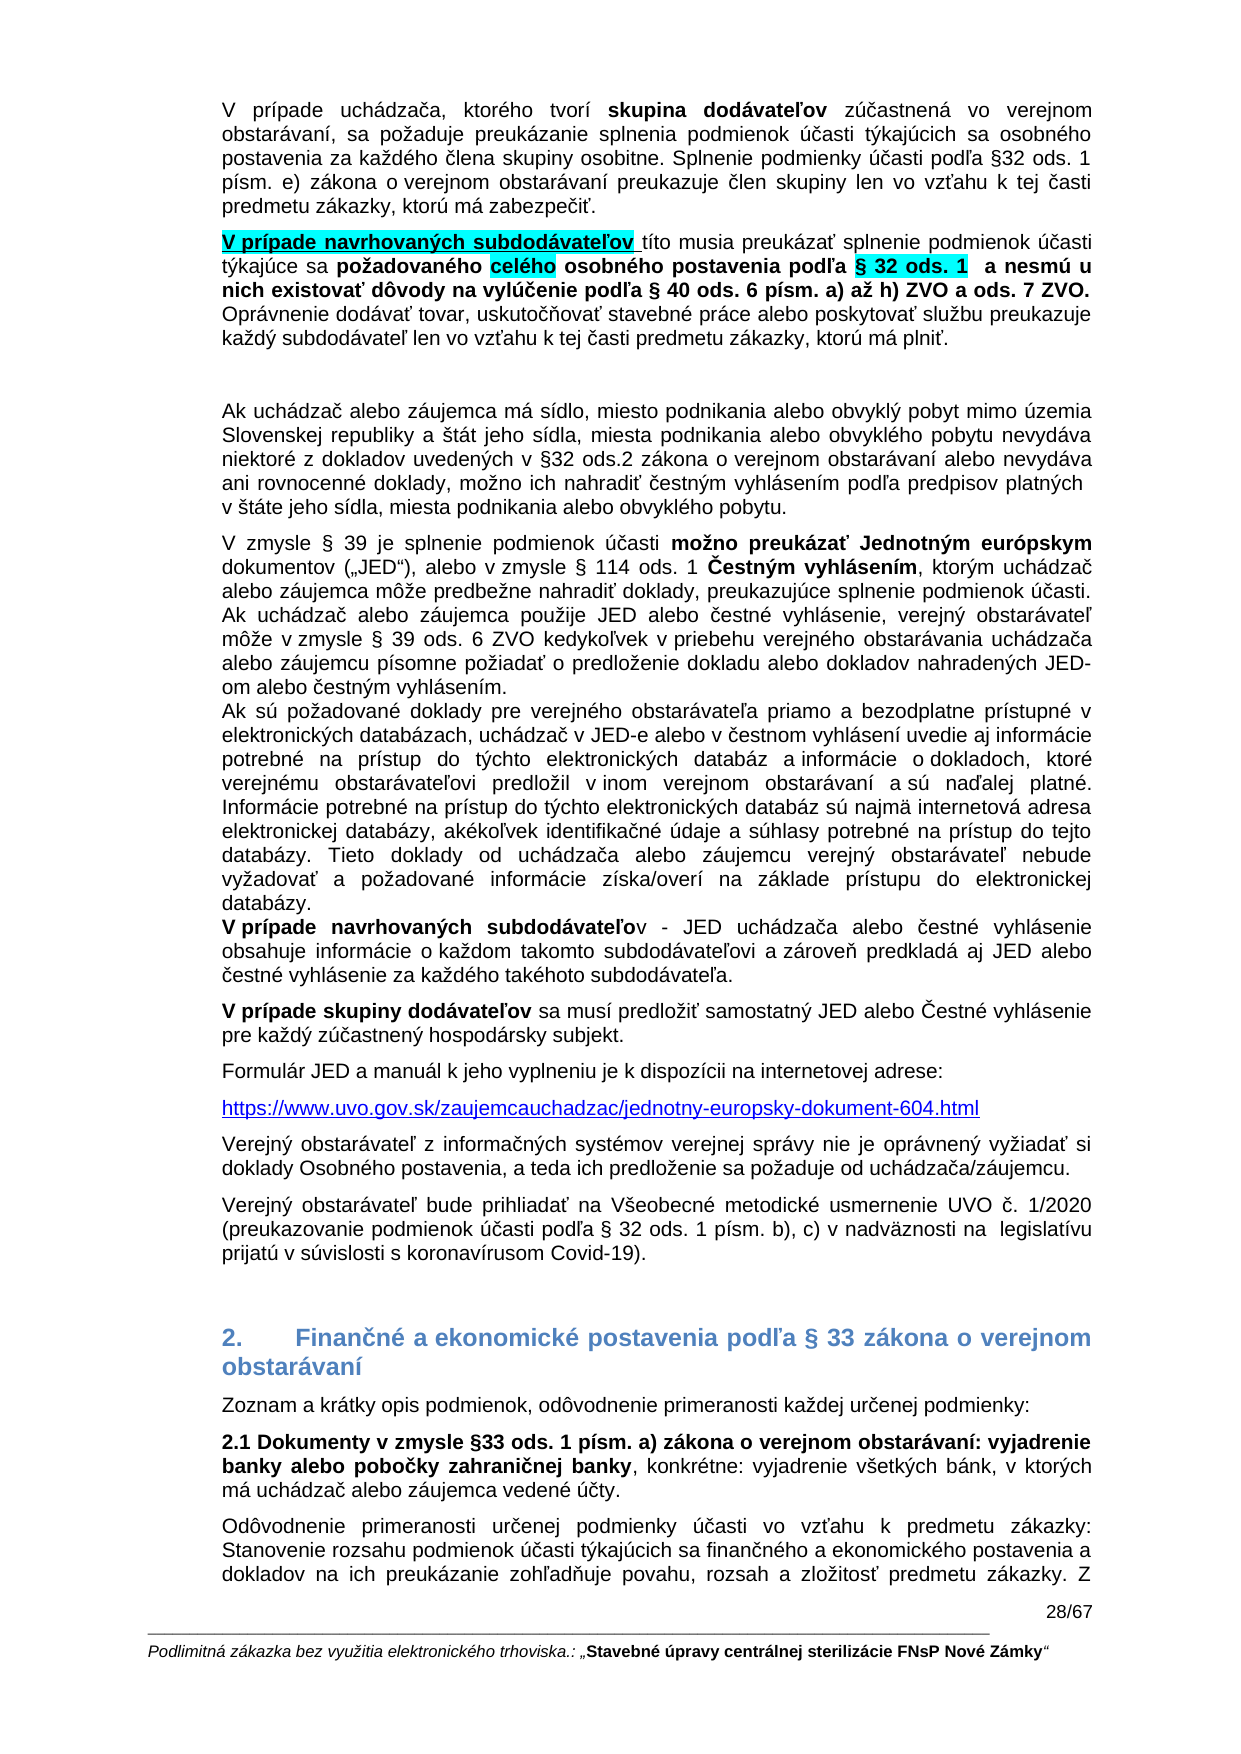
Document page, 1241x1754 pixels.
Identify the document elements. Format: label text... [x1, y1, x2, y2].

text Formulár JED a manuál k jeho vyplneniu je k dispozícii na internetovej adrese: [222, 1059, 1092, 1083]
text V prípade uchádzača, ktorého tvorí skupina dodávateľov zúčastnená vo verejnom obstarávaní, sa požaduje preukázanie splnenia podmienok účasti týkajúcich sa osobného postavenia za každého člena skupiny osobitne. Splnenie podmienky účasti podľa §32 ods. 1 písm. e) zákona o verejnom obstarávaní preukazuje člen skupiny len vo vzťahu k tej časti predmetu zákazky, ktorú má zabezpečiť. [222, 98, 1092, 218]
text 2.1 Dokumenty v zmysle §33 ods. 1 písm. a) zákona o verejnom obstarávaní: vyjadrenie banky alebo pobočky zahraničnej banky, konkrétne: vyjadrenie všetkých bánk, v ktorých má uchádzač alebo záujemca vedené účty. [222, 1429, 1092, 1501]
text V prípade navrhovaných subdodávateľov títo musia preukázať splnenie podmienok účasti týkajúce sa požadovaného celého osobného postavenia podľa § 32 ods. 1 a nesmú u nich existovať dôvody na vylúčenie podľa § 40 ods. 6 písm. a) až h) ZVO a ods. 7 ZVO. Oprávnenie dodávať tovar, uskutočňovať stavebné práce alebo poskytovať službu preukazuje každý subdodávateľ len vo vzťahu k tej časti predmetu zákazky, ktorú má plniť. [222, 230, 1092, 350]
text Ak sú požadované doklady pre verejného obstarávateľa priamo a bezodplatne prístupné v elektronických databázach, uchádzač v JED-e alebo v čestnom vyhlásení uvedie aj informácie potrebné na prístup do týchto elektronických databáz a informácie o dokladoch, ktoré verejnému obstarávateľovi predložil v inom verejnom obstarávaní a sú naďalej platné. Informácie potrebné na prístup do týchto elektronických databáz sú najmä internetová adresa elektronickej databázy, akékoľvek identifikačné údaje a súhlasy potrebné na prístup do tejto databázy. Tieto doklady od uchádzača alebo záujemcu verejný obstarávateľ nebude vyžadovať a požadované informácie získa/overí na základe prístupu do elektronickej databázy. [222, 699, 1092, 914]
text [222, 1514, 1092, 1586]
text Zoznam a krátky opis podmienok, odôvodnenie primeranosti každej určenej podmienky: [148, 1393, 1092, 1417]
text Verejný obstarávateľ bude prihliadať na Všeobecné metodické usmernenie UVO č. 1/2020 (preukazovanie podmienok účasti podľa § 32 ods. 1 písm. b), c)​ v nadväznosti na legislatívu prijatú v súvislosti s koronavírusom Covid-19). [222, 1193, 1092, 1264]
text Verejný obstarávateľ z informačných systémov verejnej správy nie je oprávnený vyžiadať si doklady Osobného postavenia, a teda ich predloženie sa požaduje od uchádzača/záujemcu. [222, 1132, 1092, 1180]
text https://www.uvo.gov.sk/zaujemcauchadzac/jednotny-europsky-dokument-604.html [222, 1096, 1092, 1120]
list Finančné a ekonomické postavenia podľa § 33 zákona o verejnom obstarávaní [222, 1323, 1092, 1381]
text Ak uchádzač alebo záujemca má sídlo, miesto podnikania alebo obvyklý pobyt mimo územia Slovenskej republiky a štát jeho sídla, miesta podnikania alebo obvyklého pobytu nevydáva niektoré z dokladov uvedených v §32 ods.2 zákona o verejnom obstarávaní alebo nevydáva ani rovnocenné doklady, možno ich nahradiť čestným vyhlásením podľa predpisov platných v štáte jeho sídla, miesta podnikania alebo obvyklého pobytu. [222, 399, 1092, 519]
text V prípade navrhovaných subdodávateľov - JED uchádzača alebo čestné vyhlásenie obsahuje informácie o každom takomto subdodávateľovi a zároveň predkladá aj JED alebo čestné vyhlásenie za každého takéhoto subdodávateľa. [222, 914, 1092, 986]
text V zmysle § 39 je splnenie podmienok účasti možno preukázať Jednotným európskym dokumentov („JED“), alebo v zmysle § 114 ods. 1 Čestným vyhlásením, ktorým uchádzač alebo záujemca môže predbežne nahradiť doklady, preukazujúce splnenie podmienok účasti. Ak uchádzač alebo záujemca použije JED alebo čestné vyhlásenie, verejný obstarávateľ môže v zmysle § 39 ods. 6 ZVO kedykoľvek v priebehu verejného obstarávania uchádzača alebo záujemcu písomne požiadať o predloženie dokladu alebo dokladov nahradených JED-om alebo čestným vyhlásením. [222, 531, 1092, 699]
text V prípade skupiny dodávateľov sa musí predložiť samostatný JED alebo Čestné vyhlásenie pre každý zúčastnený hospodársky subjekt. [222, 999, 1092, 1047]
